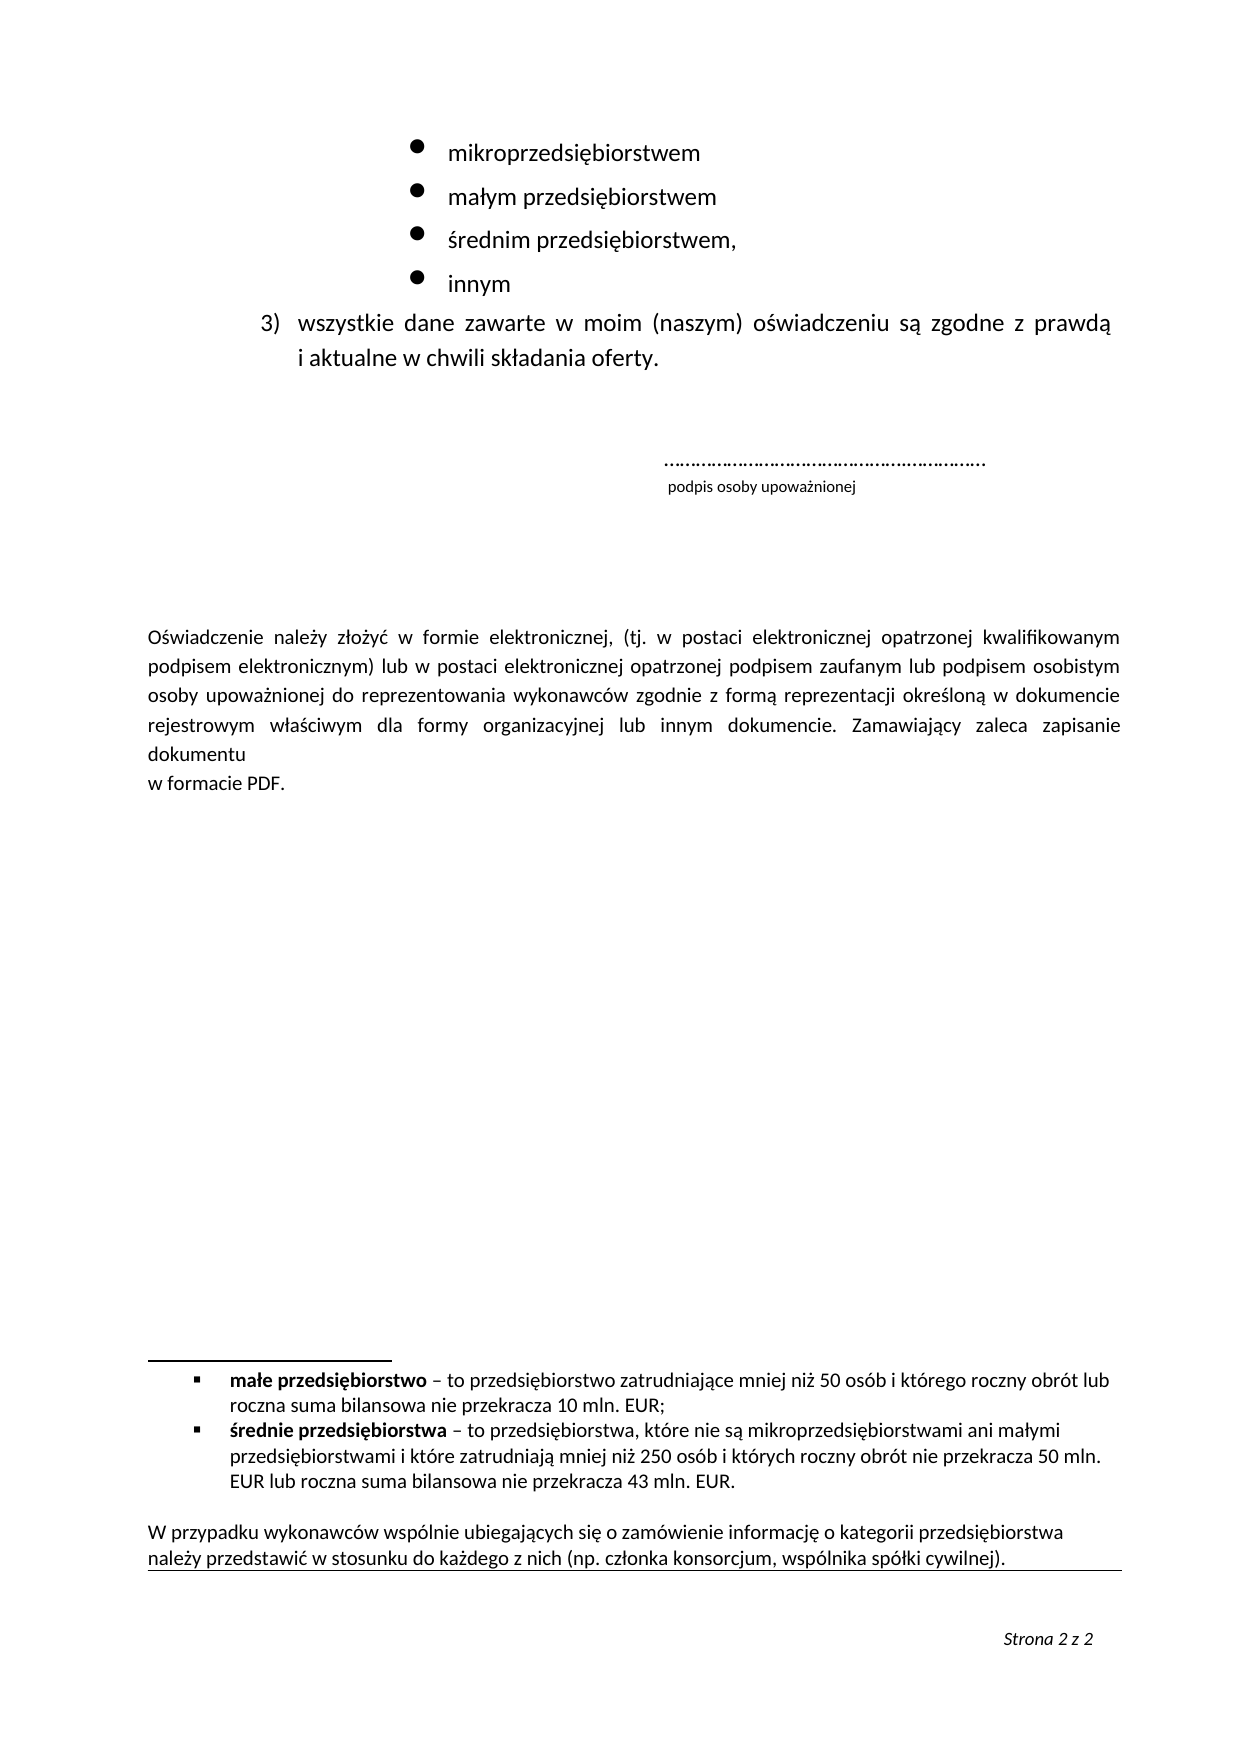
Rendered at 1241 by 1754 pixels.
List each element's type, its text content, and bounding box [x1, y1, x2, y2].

text podpis osoby upoważnionej [664, 476, 1122, 497]
list innym [410, 263, 1122, 301]
text ……………………………………….…………… [664, 444, 1122, 472]
list mikroprzedsiębiorstwem [410, 133, 1122, 171]
list wszystkie dane zawarte w moim (naszym) oświadczeniu są zgodne z prawdą i aktualne w chwili składania oferty. [260, 307, 1122, 373]
text Oświadczenie należy złożyć w formie elektronicznej, (tj. w postaci elektronicznej opatrzonej kwalifikowanym podpisem elektronicznym) lub w postaci elektronicznej opatrzonej podpisem zaufanym lub podpisem osobistym osoby upoważnionej do reprezentowania wykonawców zgodnie z formą reprezentacji określoną w dokumencie rejestrowym właściwym dla formy organizacyjnej lub innym dokumencie. Zamawiający zaleca zapisanie dokumentu w formacie PDF. [148, 624, 1122, 796]
list małym przedsiębiorstwem [410, 176, 1122, 214]
list średnim przedsiębiorstwem, [410, 220, 1122, 258]
